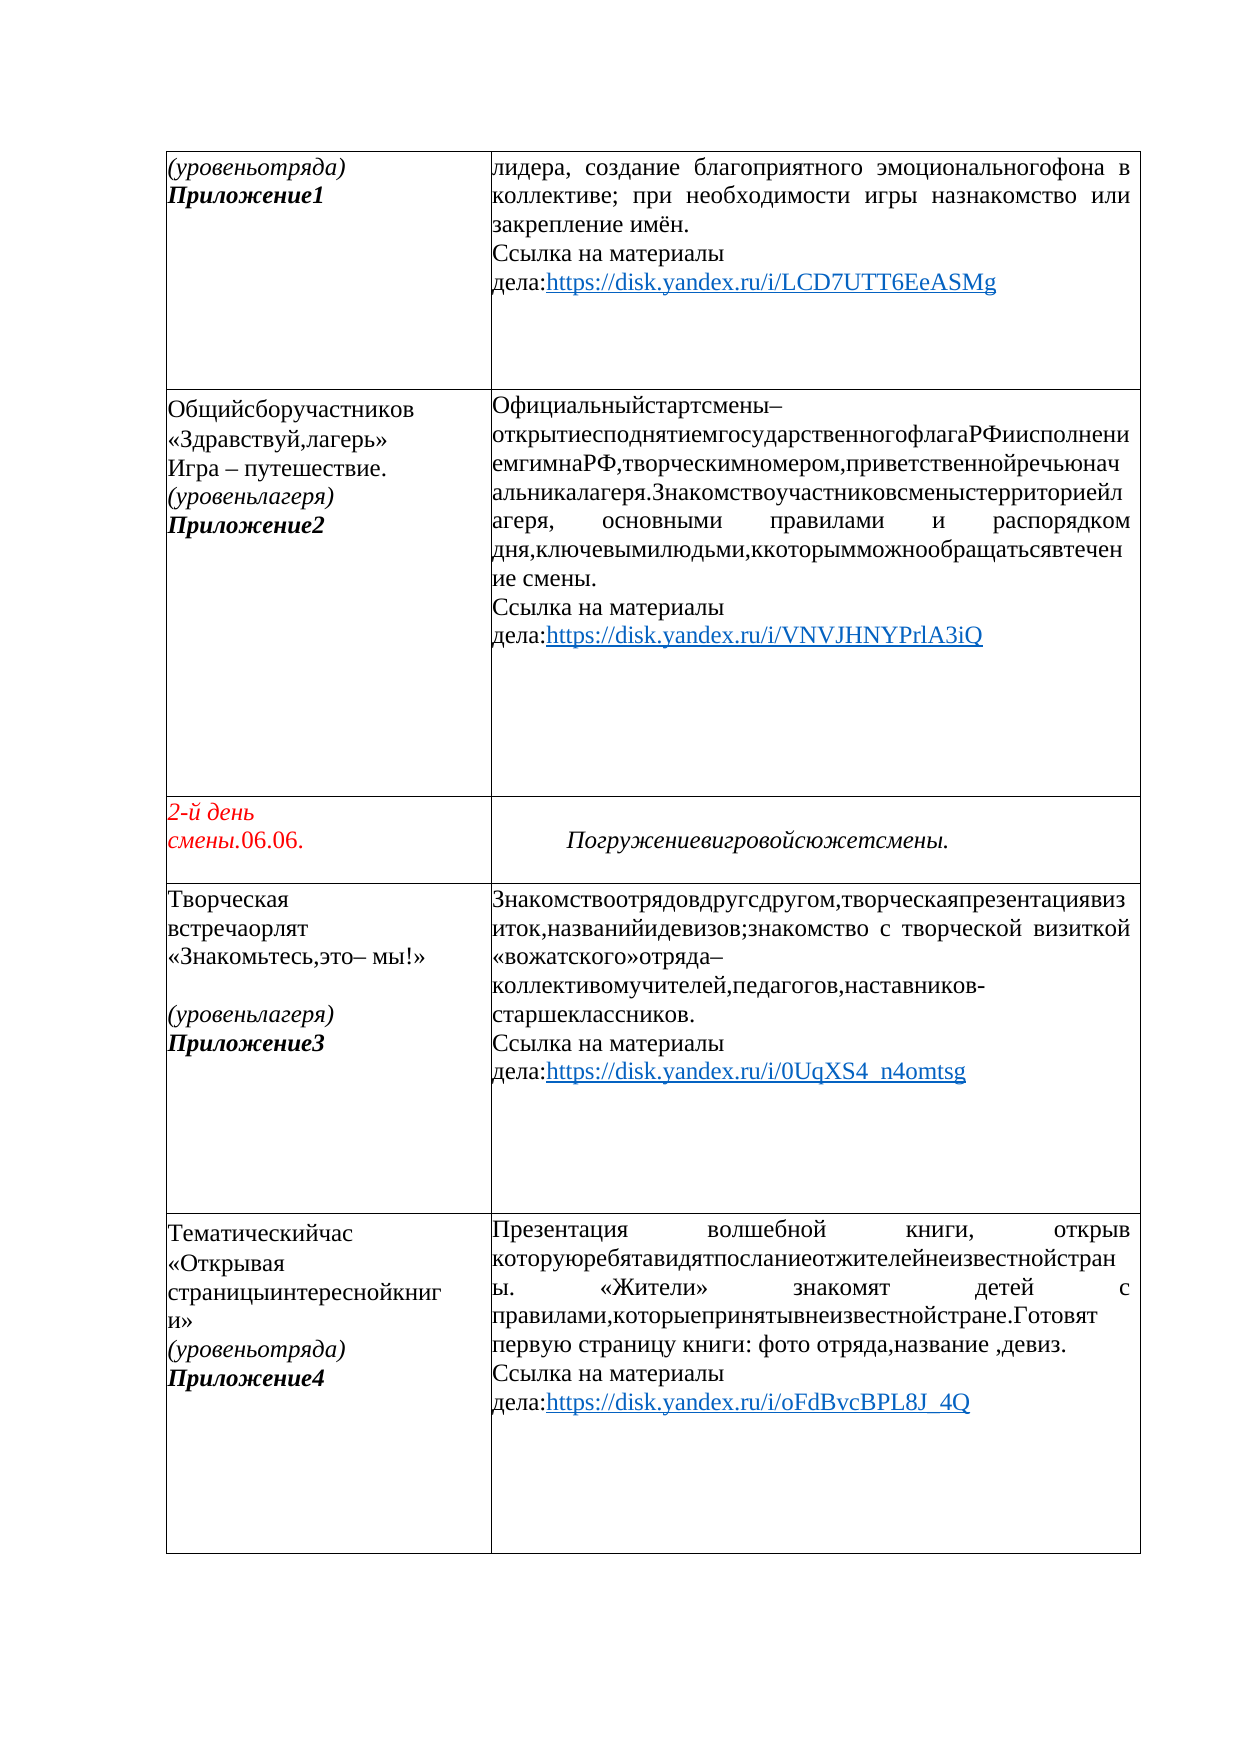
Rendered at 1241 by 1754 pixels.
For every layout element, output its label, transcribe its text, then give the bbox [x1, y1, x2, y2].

table_cell Погружениевигровойсюжетсмены. [492, 797, 1140, 883]
table_cell Общийсборучастников «Здравствуй,лагерь» Игра – путешествие. (уровеньлагеря) Приложение2 [167, 390, 491, 796]
table_header лидера, создание благоприятного эмоциональногофона в коллективе; при необходимости игры назнакомство или закрепление имён. Ссылка на материалы дела:https://disk.yandex.ru/i/LCD7UTT6EeASMg [492, 152, 1140, 389]
table_cell Презентация волшебной книги, открыв которуюребятавидятпосланиеотжителейнеизвестнойстраны. «Жители» знакомят детей с правилами,которыепринятывнеизвестнойстране.Готовят первую страницу книги: фото отряда,название ,девиз. Ссылка на материалы дела:https://disk.yandex.ru/i/oFdBvcBPL8J_4Q [492, 1214, 1140, 1552]
table_cell Знакомствоотрядовдругсдругом,творческаяпрезентациявизиток,названийидевизов;знакомство с творческой визиткой «вожатского»отряда–коллективомучителей,педагогов,наставников-старшеклассников. Ссылка на материалы дела:https://disk.yandex.ru/i/0UqXS4_n4omtsg [492, 884, 1140, 1213]
table_cell Тематическийчас «Открывая страницыинтереснойкниги» (уровеньотряда) Приложение4 [167, 1214, 491, 1552]
table_cell 2-й день смены.06.06. [167, 797, 491, 883]
table_header (уровеньотряда) Приложение1 [167, 152, 491, 389]
table_cell Официальныйстартсмены–открытиесподнятиемгосударственногофлагаРФиисполнениемгимнаРФ,творческимномером,приветственнойречьюначальникалагеря.Знакомствоучастниковсменыстерриториейлагеря, основными правилами и распорядком дня,ключевымилюдьми,ккоторымможнообращатьсявтечение смены. Ссылка на материалы дела:https://disk.yandex.ru/i/VNVJHNYPrlA3iQ [492, 390, 1140, 796]
table_cell Творческая встречаорлят «Знакомьтесь,это– мы!» (уровеньлагеря) Приложение3 [167, 884, 491, 1213]
